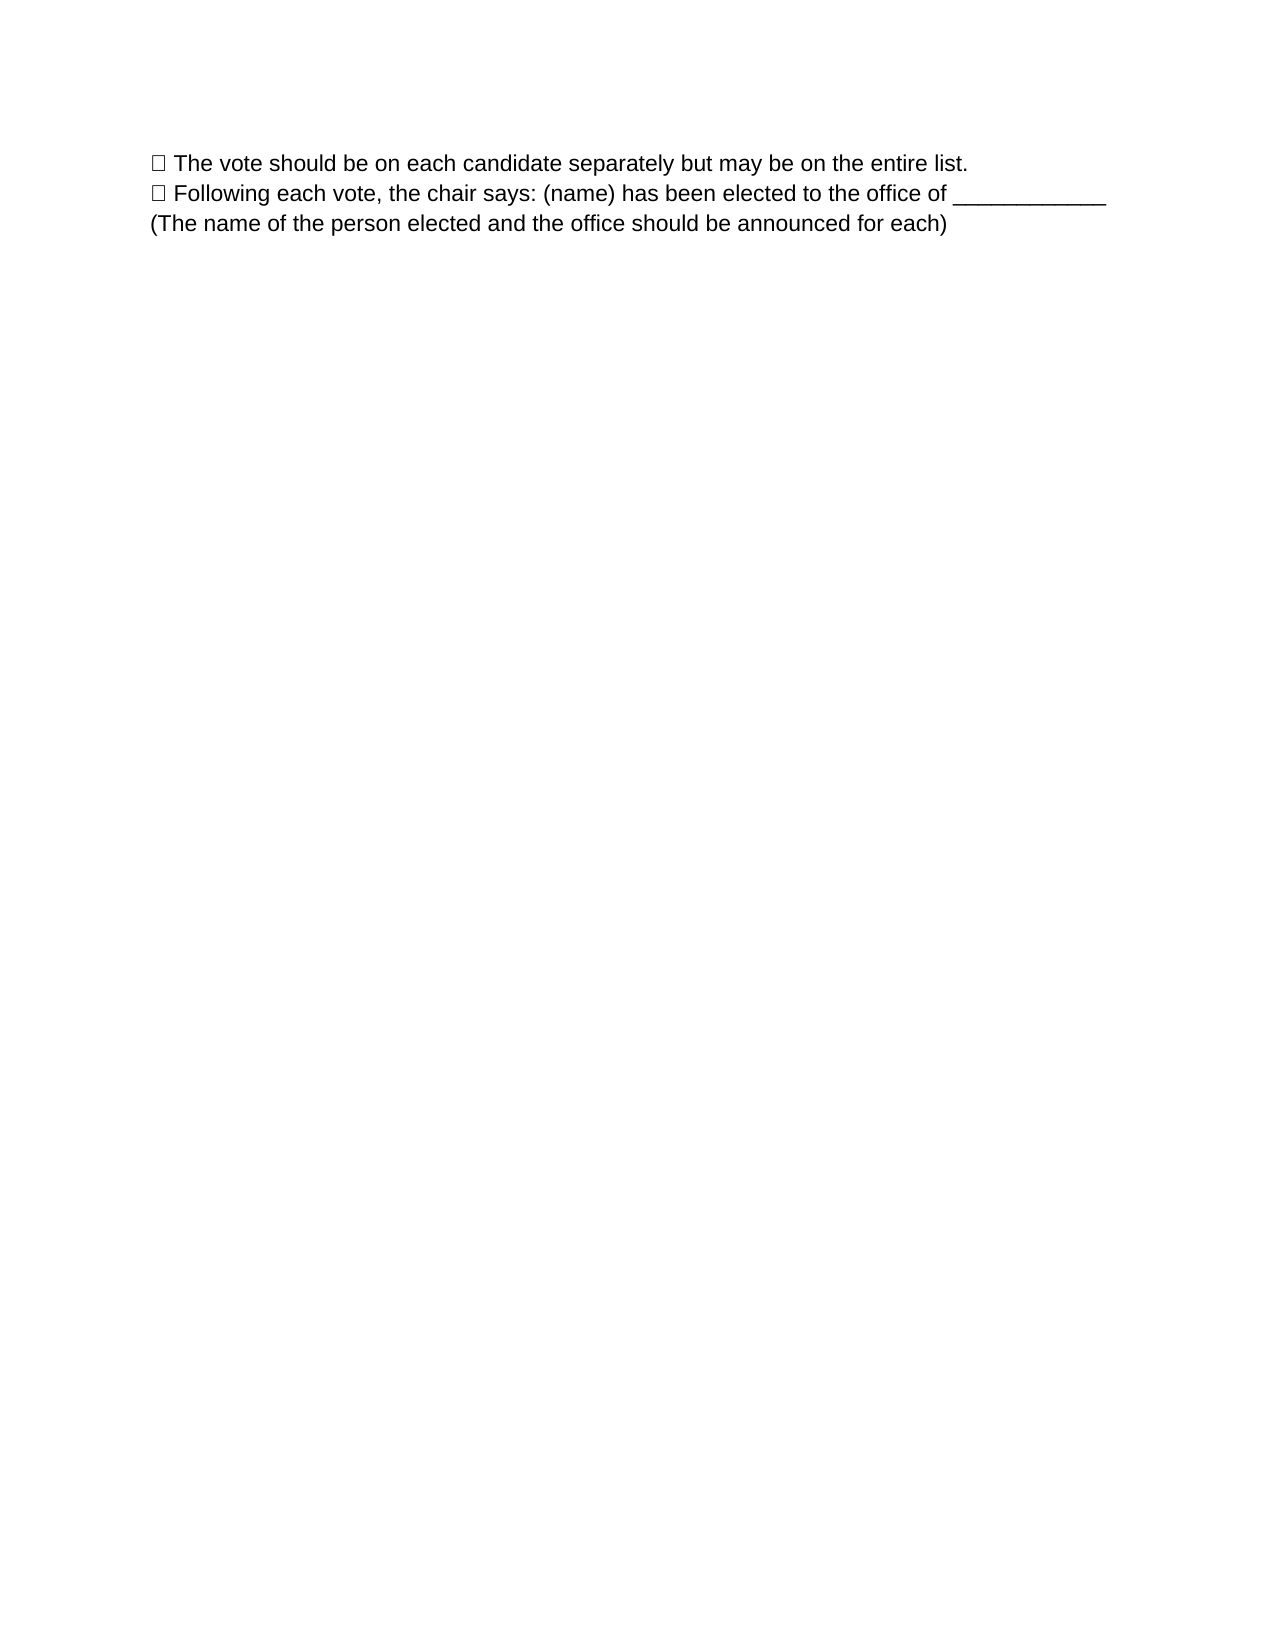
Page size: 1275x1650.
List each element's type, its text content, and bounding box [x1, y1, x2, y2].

text  Following each vote, the chair says: (name) has been elected to the office of ____________ (The name of the person elected and the office should be announced for each) [150, 180, 1125, 237]
text  The vote should be on each candidate separately but may be on the entire list. [150, 150, 1125, 176]
